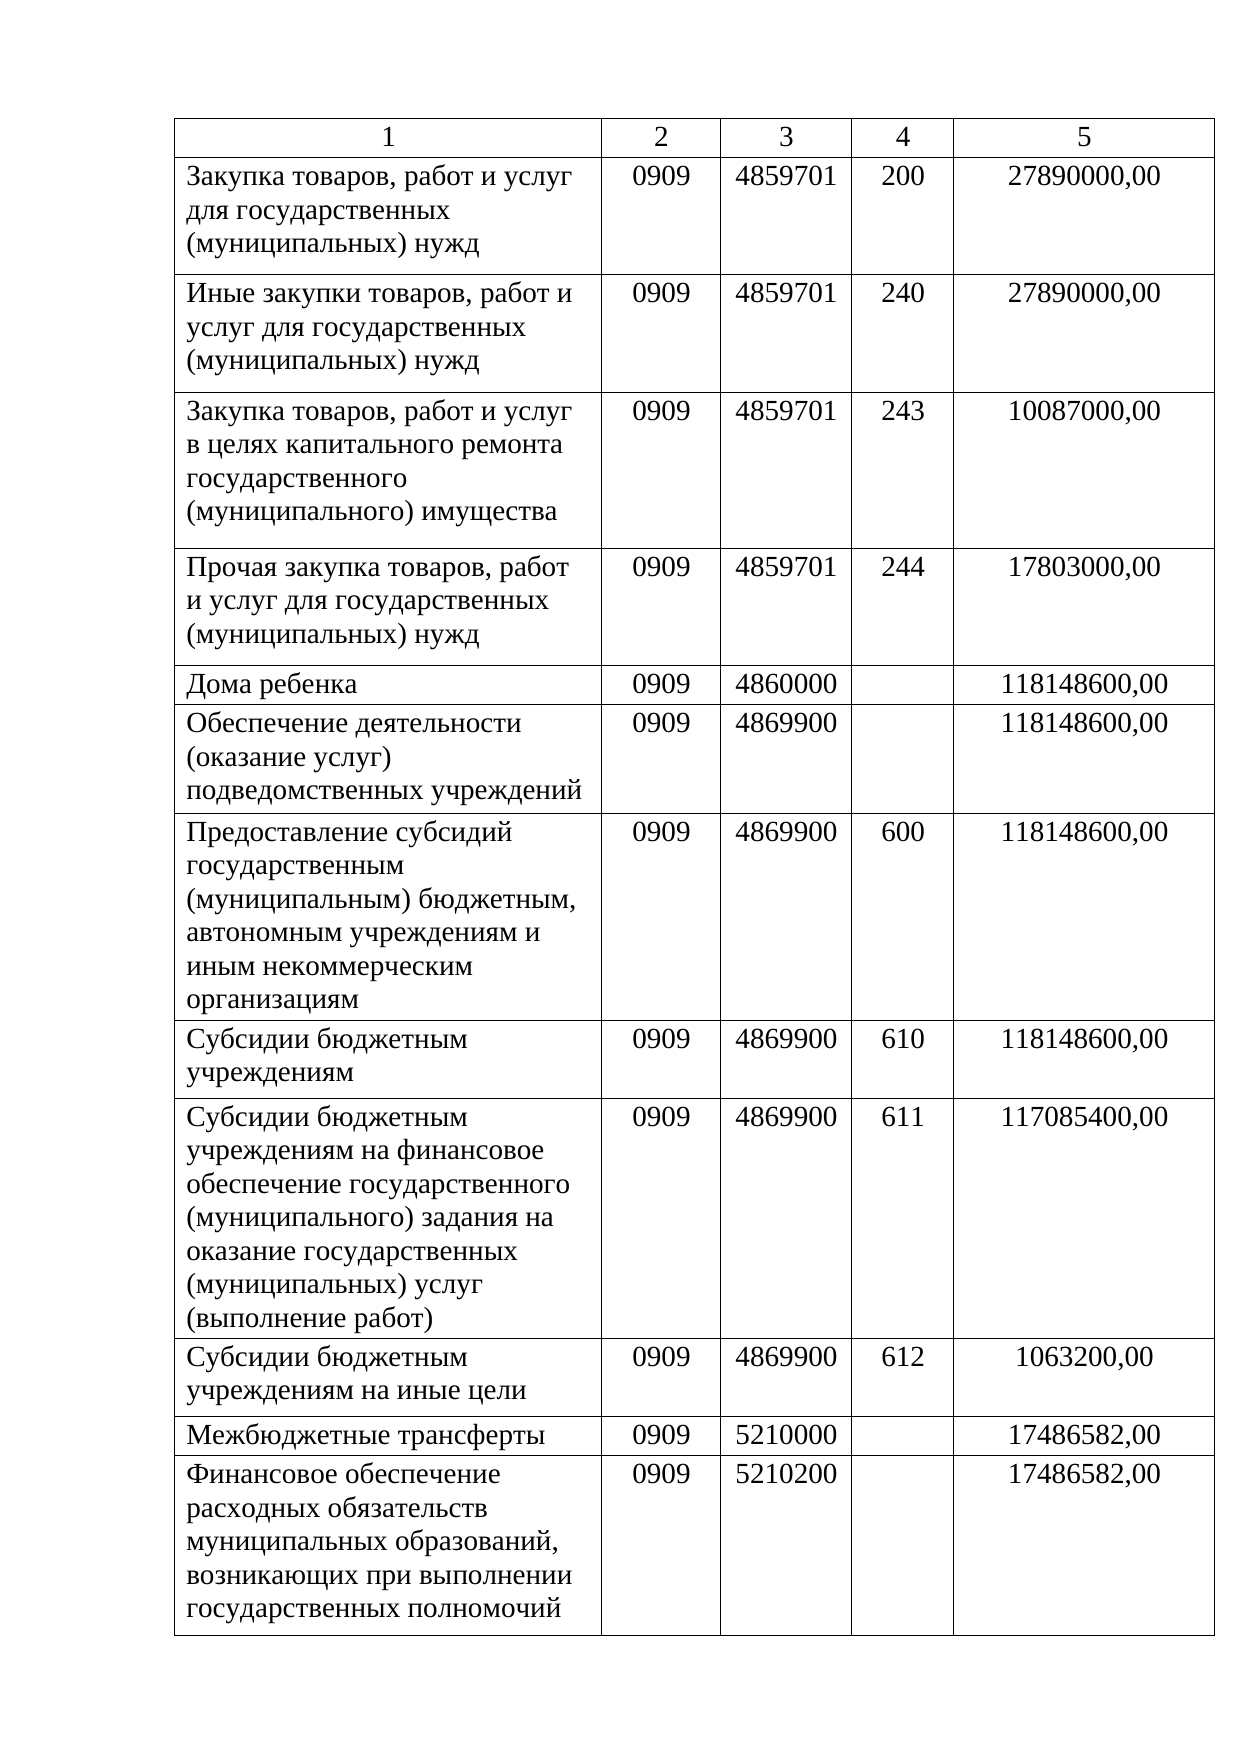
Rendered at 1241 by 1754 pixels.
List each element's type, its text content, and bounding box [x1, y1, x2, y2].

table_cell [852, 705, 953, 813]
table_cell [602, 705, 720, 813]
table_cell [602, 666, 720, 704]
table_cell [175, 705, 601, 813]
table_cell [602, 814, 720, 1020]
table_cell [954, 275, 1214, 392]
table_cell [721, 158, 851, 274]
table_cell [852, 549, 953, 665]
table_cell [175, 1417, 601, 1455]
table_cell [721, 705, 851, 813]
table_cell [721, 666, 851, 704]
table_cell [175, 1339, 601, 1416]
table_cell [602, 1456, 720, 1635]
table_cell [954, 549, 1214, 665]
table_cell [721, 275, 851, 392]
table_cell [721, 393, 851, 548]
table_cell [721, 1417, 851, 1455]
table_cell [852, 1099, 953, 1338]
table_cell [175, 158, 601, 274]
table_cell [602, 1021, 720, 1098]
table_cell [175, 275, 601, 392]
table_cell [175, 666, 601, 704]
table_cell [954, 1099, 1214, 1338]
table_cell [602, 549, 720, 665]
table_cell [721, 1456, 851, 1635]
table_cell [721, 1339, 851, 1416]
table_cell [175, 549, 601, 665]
table_header 3 [721, 119, 851, 157]
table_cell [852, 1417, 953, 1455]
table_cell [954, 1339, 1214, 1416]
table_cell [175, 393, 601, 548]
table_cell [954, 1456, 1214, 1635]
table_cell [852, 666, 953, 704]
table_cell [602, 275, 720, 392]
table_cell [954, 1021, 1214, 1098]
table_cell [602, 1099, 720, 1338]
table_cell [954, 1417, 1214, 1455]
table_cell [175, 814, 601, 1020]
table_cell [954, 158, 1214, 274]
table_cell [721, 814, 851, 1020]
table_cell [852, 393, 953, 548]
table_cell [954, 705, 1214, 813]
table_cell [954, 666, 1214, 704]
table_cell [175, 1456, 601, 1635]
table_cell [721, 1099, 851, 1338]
table_header 5 [954, 119, 1214, 157]
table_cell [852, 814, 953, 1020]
table_header 4 [852, 119, 953, 157]
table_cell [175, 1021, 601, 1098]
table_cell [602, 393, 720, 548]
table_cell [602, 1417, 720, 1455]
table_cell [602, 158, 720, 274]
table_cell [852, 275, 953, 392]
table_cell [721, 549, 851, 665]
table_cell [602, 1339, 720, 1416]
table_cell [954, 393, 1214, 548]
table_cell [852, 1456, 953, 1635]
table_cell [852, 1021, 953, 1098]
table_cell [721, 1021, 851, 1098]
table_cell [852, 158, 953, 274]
table_header 1 [175, 119, 601, 157]
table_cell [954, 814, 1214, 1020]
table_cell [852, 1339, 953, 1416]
table_header 2 [602, 119, 720, 157]
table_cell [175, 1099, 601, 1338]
